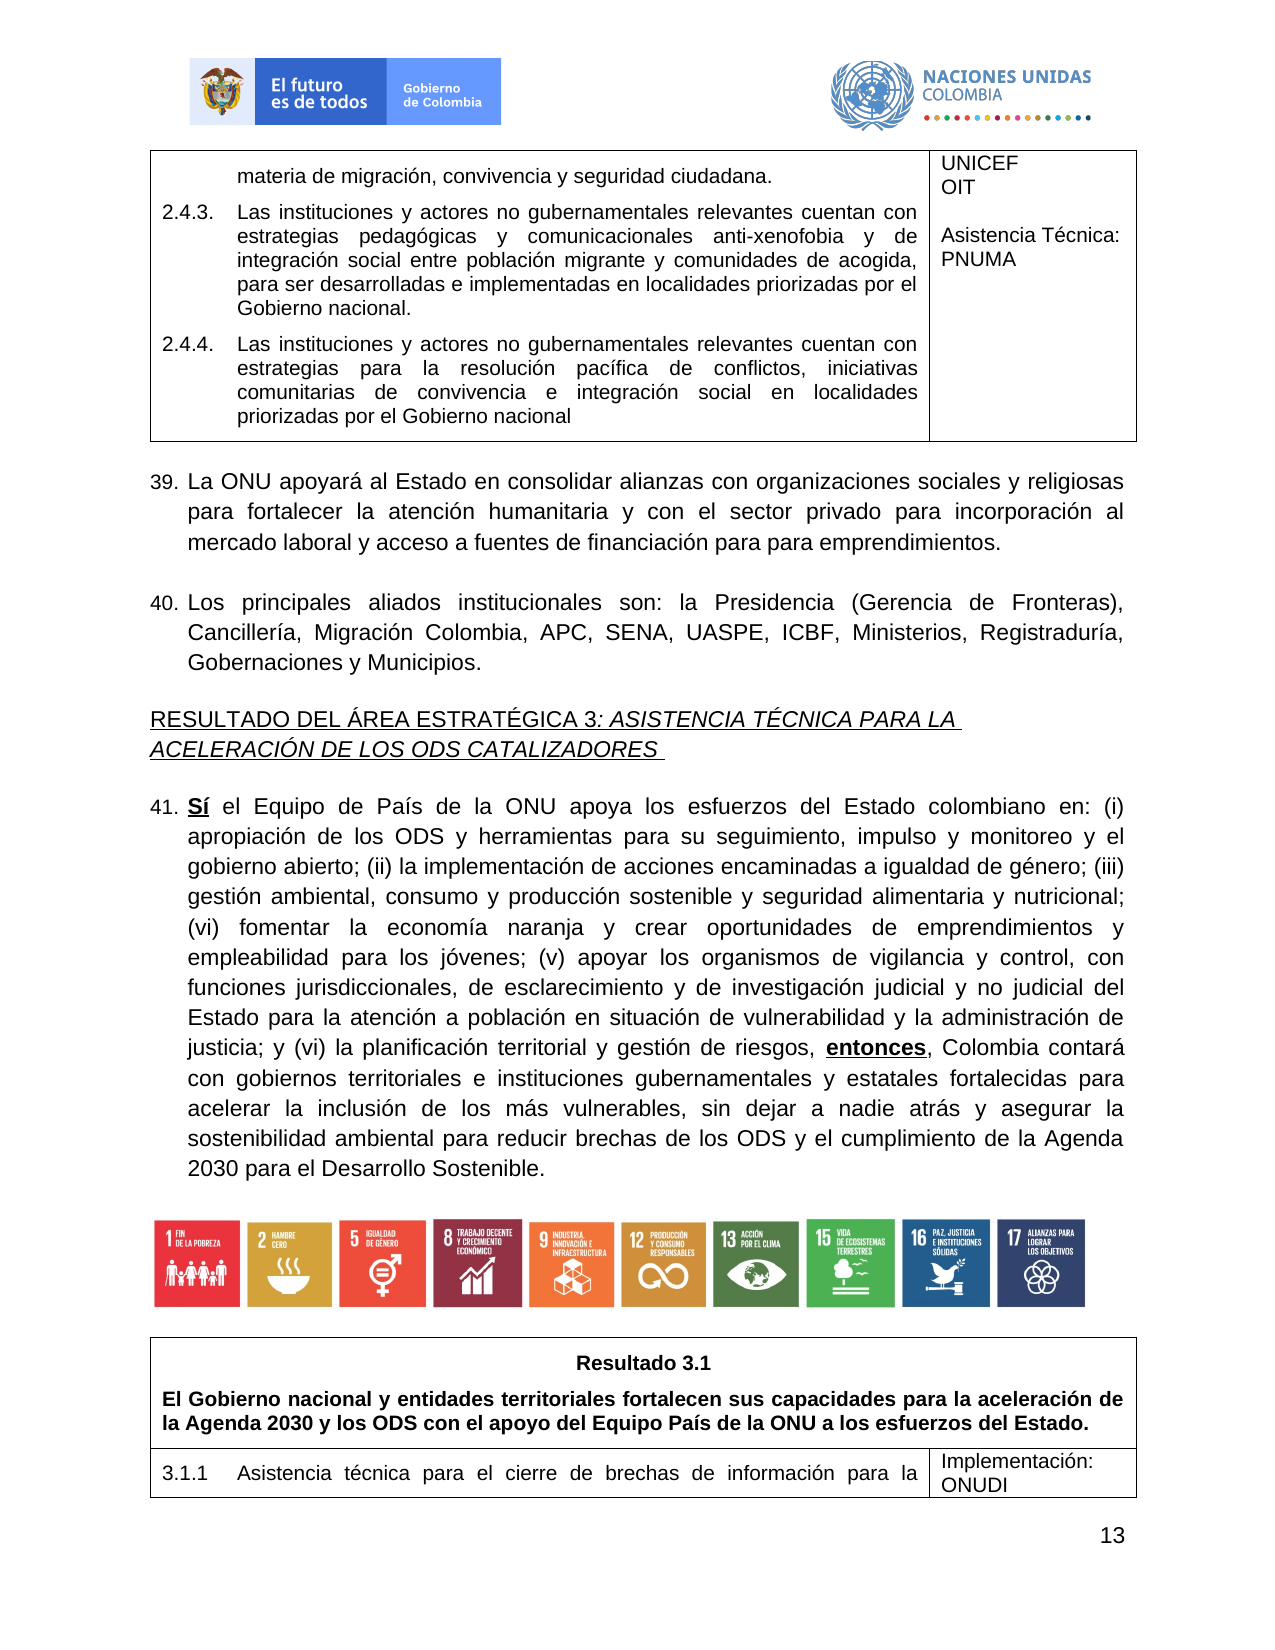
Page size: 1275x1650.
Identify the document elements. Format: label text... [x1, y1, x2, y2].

table_header Resultado 3.1 El Gobierno nacional y entidades territoriales fortalecen sus capacidades para la aceleración de la Agenda 2030 y los ODS con el apoyo del Equipo País de la ONU a los esfuerzos del Estado. [151, 1338, 1136, 1448]
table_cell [930, 1449, 1136, 1497]
list Sí el Equipo de País de la ONU apoya los esfuerzos del Estado colombiano en: (i) apropiación de los ODS y herramientas para su seguimiento, impulso y monitoreo y el gobierno abierto; (ii) la implementación de acciones encaminadas a igualdad de género; (iii) gestión ambiental, consumo y producción sostenible y seguridad alimentaria y nutricional; (vi) fomentar la economía naranja y crear oportunidades de emprendimientos y empleabilidad para los jóvenes; (v) apoyar los organismos de vigilancia y control, con funciones jurisdiccionales, de esclarecimiento y de investigación judicial y no judicial del Estado para la atención a población en situación de vulnerabilidad y la administración de justicia; y (vi) la planificación territorial y gestión de riesgos, entonces, Colombia contará con gobiernos territoriales e instituciones gubernamentales y estatales fortalecidas para acelerar la inclusión de los más vulnerables, sin dejar a nadie atrás y asegurar la sostenibilidad ambiental para reducir brechas de los ODS y el cumplimiento de la Agenda 2030 para el Desarrollo Sostenible. [150, 793, 1125, 1181]
picture [150, 1215, 1089, 1311]
list Los principales aliados institucionales son: la Presidencia (Gerencia de Fronteras), Cancillería, Migración Colombia, APC, SENA, UASPE, ICBF, Ministerios, Registraduría, Gobernaciones y Municipios. [150, 589, 1125, 676]
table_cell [151, 1449, 929, 1497]
picture [189, 58, 502, 125]
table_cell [930, 151, 1136, 441]
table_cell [151, 151, 929, 441]
list La ONU apoyará al Estado en consolidar alianzas con organizaciones sociales y religiosas para fortalecer la atención humanitaria y con el sector privado para incorporación al mercado laboral y acceso a fuentes de financiación para para emprendimientos. [150, 468, 1125, 555]
picture [831, 61, 1091, 131]
text RESULTADO DEL ÁREA ESTRATÉGICA 3: ASISTENCIA TÉCNICA PARA LA ACELERACIÓN DE LOS ODS CATALIZADORES [150, 706, 1125, 762]
